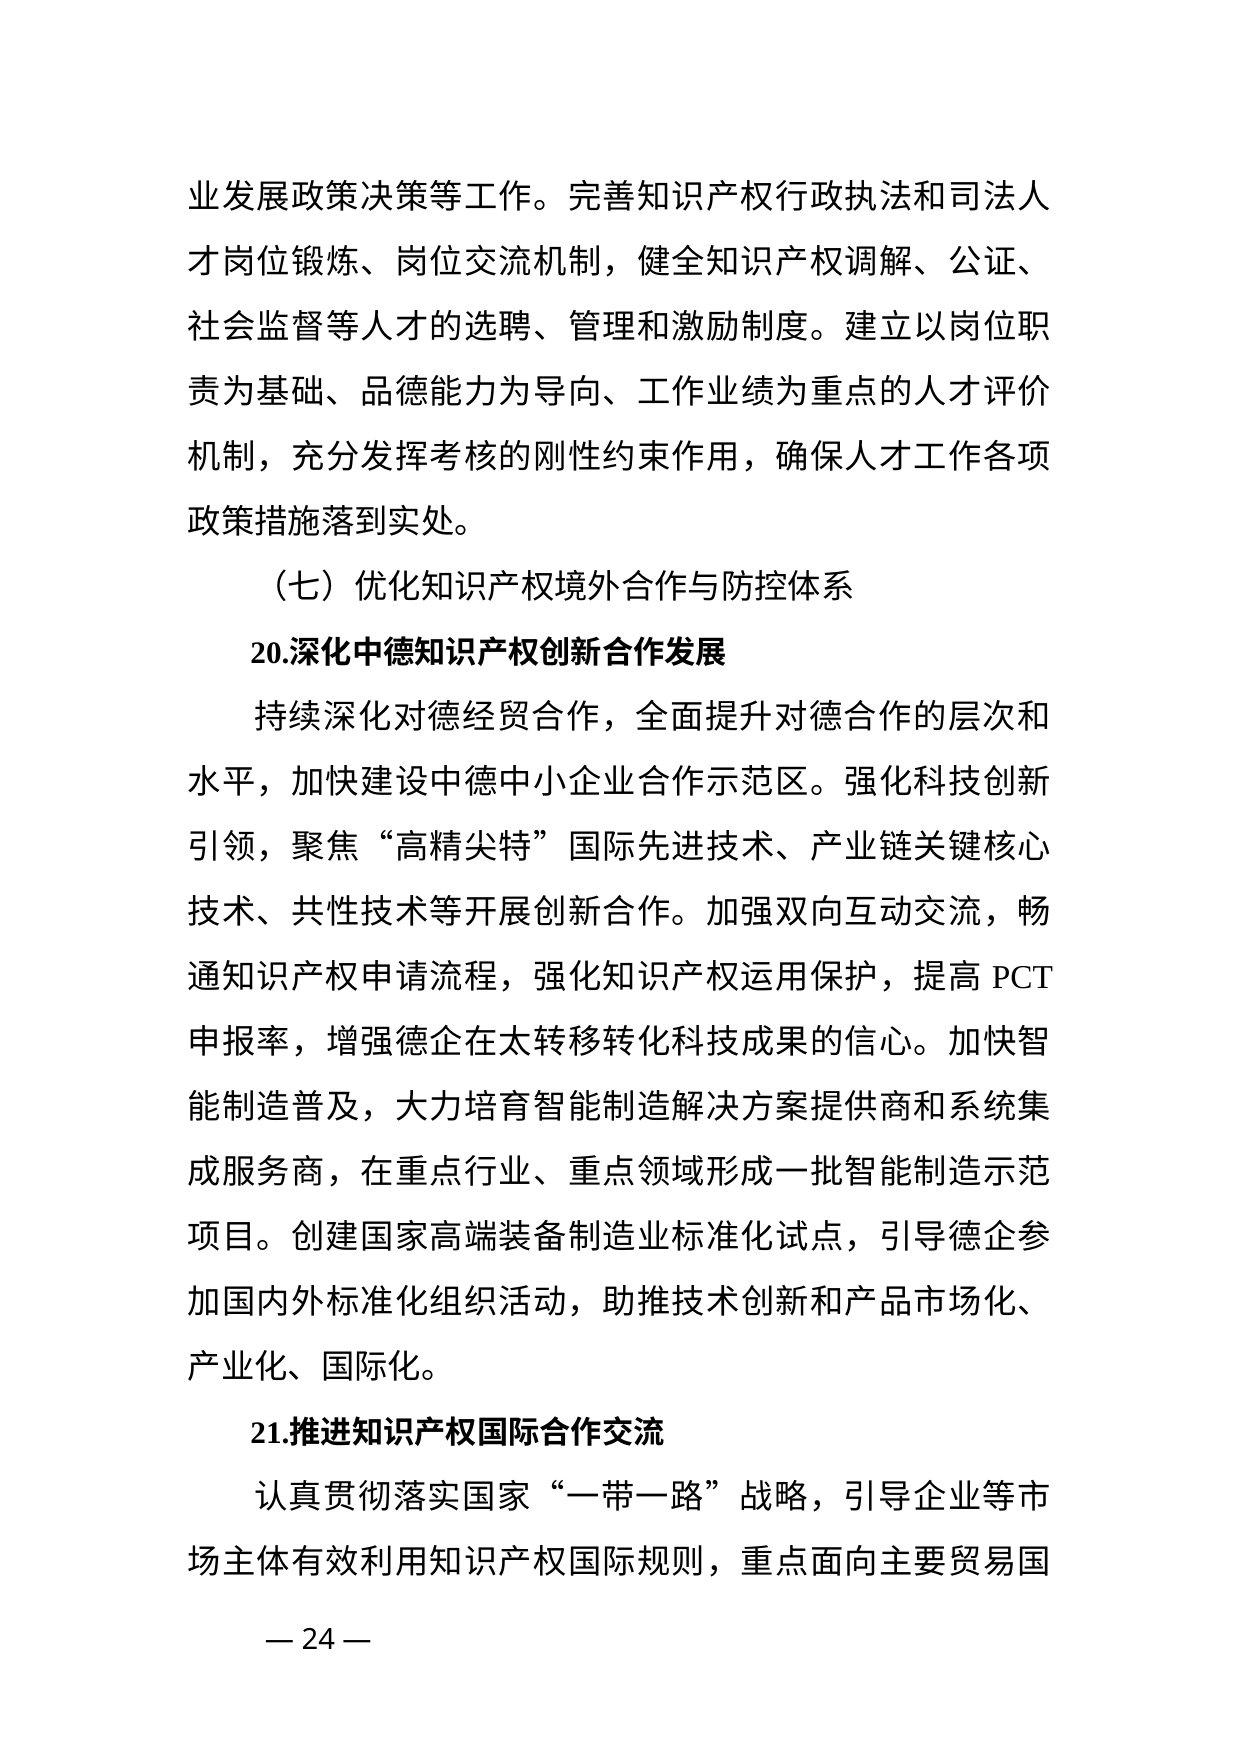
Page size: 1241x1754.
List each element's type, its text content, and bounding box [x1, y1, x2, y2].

subtitle （七）优化知识产权境外合作与防控体系 [187, 552, 1053, 617]
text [187, 162, 1053, 552]
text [187, 1462, 1053, 1592]
text 持续深化对德经贸合作，全面提升对德合作的层次和水平，加快建设中德中小企业合作示范区。强化科技创新引领，聚焦“高精尖特”国际先进技术、产业链关键核心技术、共性技术等开展创新合作。加强双向互动交流，畅通知识产权申请流程，强化知识产权运用保护，提高PCT申报率，增强德企在太转移转化科技成果的信心。加快智能制造普及，大力培育智能制造解决方案提供商和系统集成服务商，在重点行业、重点领域形成一批智能制造示范项目。创建国家高端装备制造业标准化试点，引导德企参加国内外标准化组织活动，助推技术创新和产品市场化、产业化、国际化。 [187, 682, 1053, 1397]
subtitle 20.深化中德知识产权创新合作发展 [187, 617, 1053, 682]
subtitle 21.推进知识产权国际合作交流 [187, 1397, 1053, 1462]
